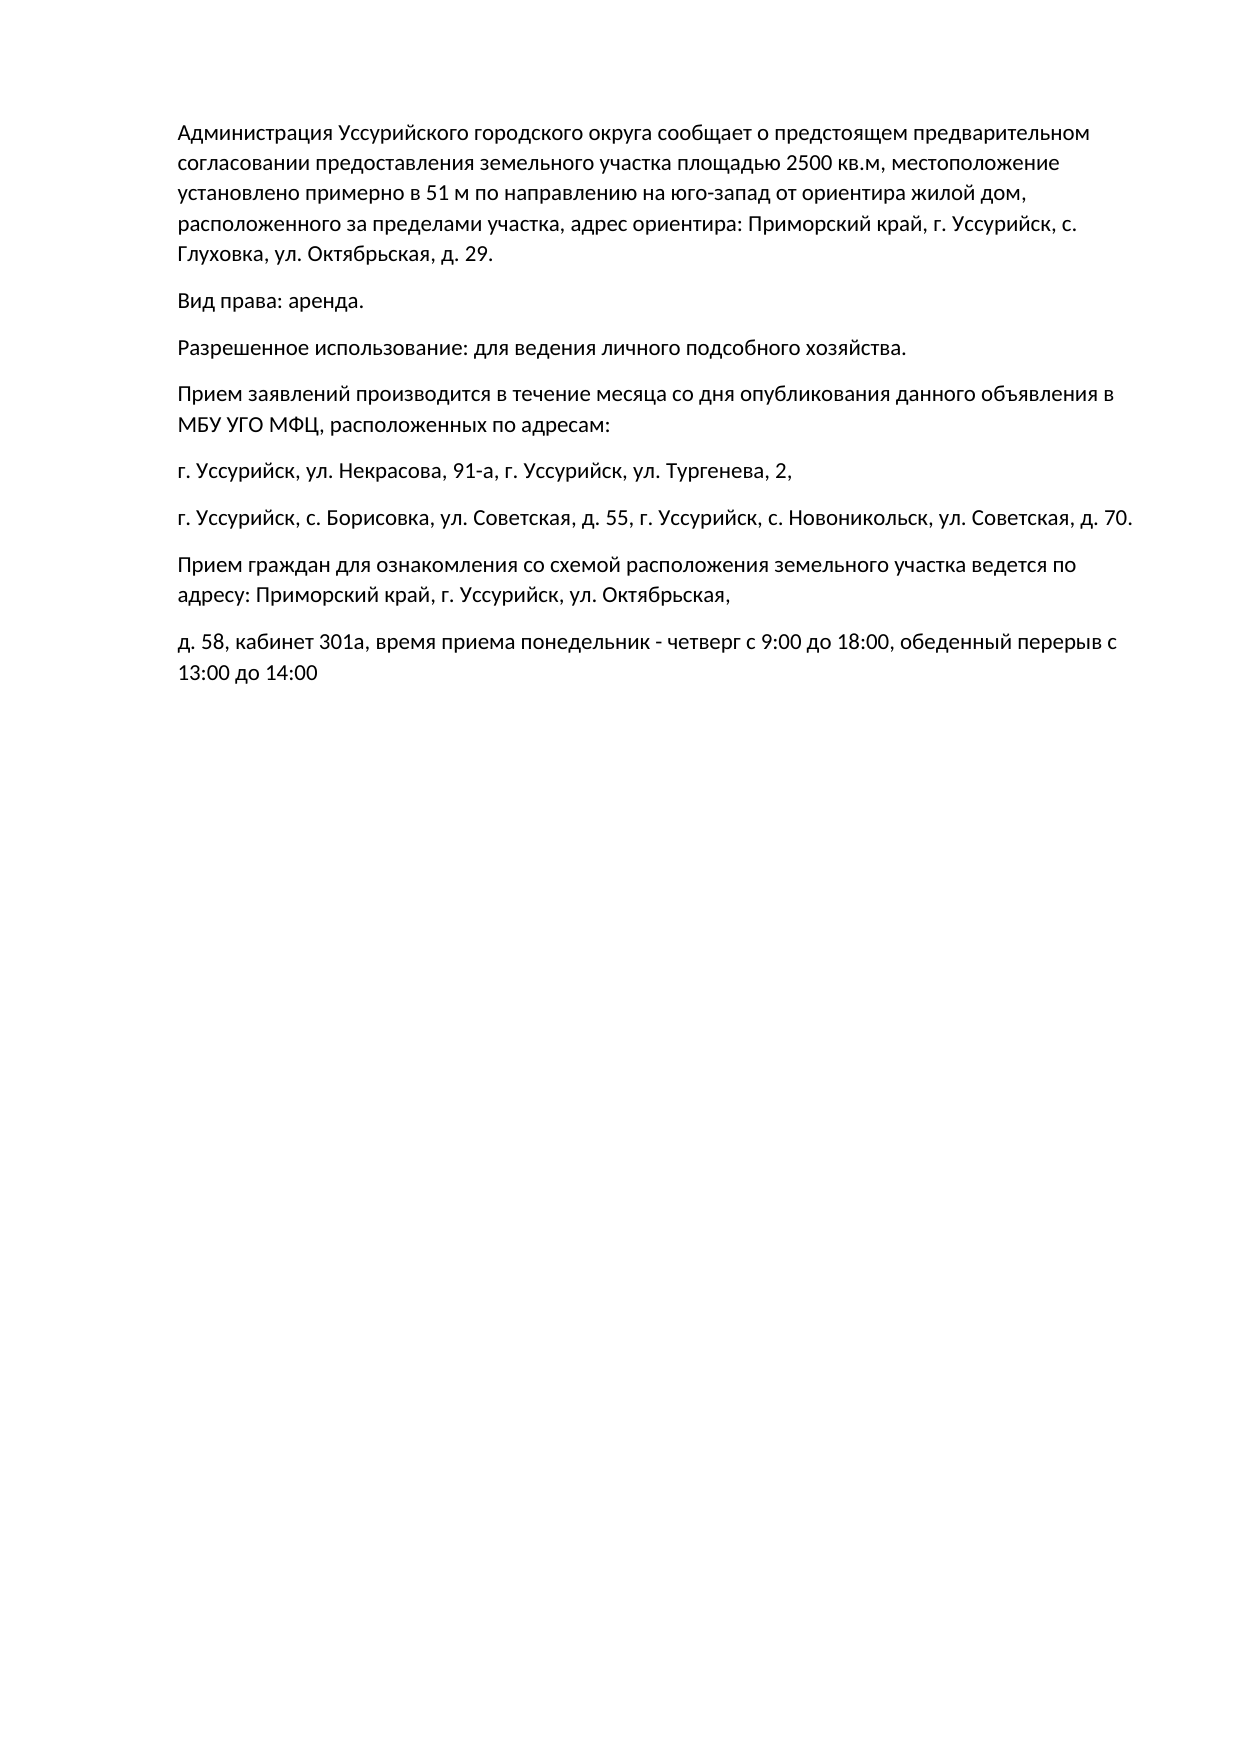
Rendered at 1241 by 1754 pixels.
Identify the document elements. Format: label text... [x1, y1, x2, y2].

text г. Уссурийск, с. Борисовка, ул. Советская, д. 55, г. Уссурийск, с. Новоникольск, ул. Советская, д. 70. [177, 503, 1152, 532]
text Вид права: аренда. [177, 286, 1152, 314]
text Разрешенное использование: для ведения личного подсобного хозяйства. [177, 333, 1152, 361]
text д. 58, кабинет 301а, время приема понедельник - четверг с 9:00 до 18:00, обеденный перерыв с 13:00 до 14:00 [177, 627, 1152, 686]
text г. Уссурийск, ул. Некрасова, 91-а, г. Уссурийск, ул. Тургенева, 2, [177, 457, 1152, 485]
text Прием граждан для ознакомления со схемой расположения земельного участка ведется по адресу: Приморский край, г. Уссурийск, ул. Октябрьская, [177, 550, 1152, 609]
text Администрация Уссурийского городского округа сообщает о предстоящем предварительном согласовании предоставления земельного участка площадью 2500 кв.м, местоположение установлено примерно в 51 м по направлению на юго-запад от ориентира жилой дом, расположенного за пределами участка, адрес ориентира: Приморский край, г. Уссурийск, с. Глуховка, ул. Октябрьская, д. 29. [177, 118, 1152, 267]
text Прием заявлений производится в течение месяца со дня опубликования данного объявления в МБУ УГО МФЦ, расположенных по адресам: [177, 379, 1152, 438]
